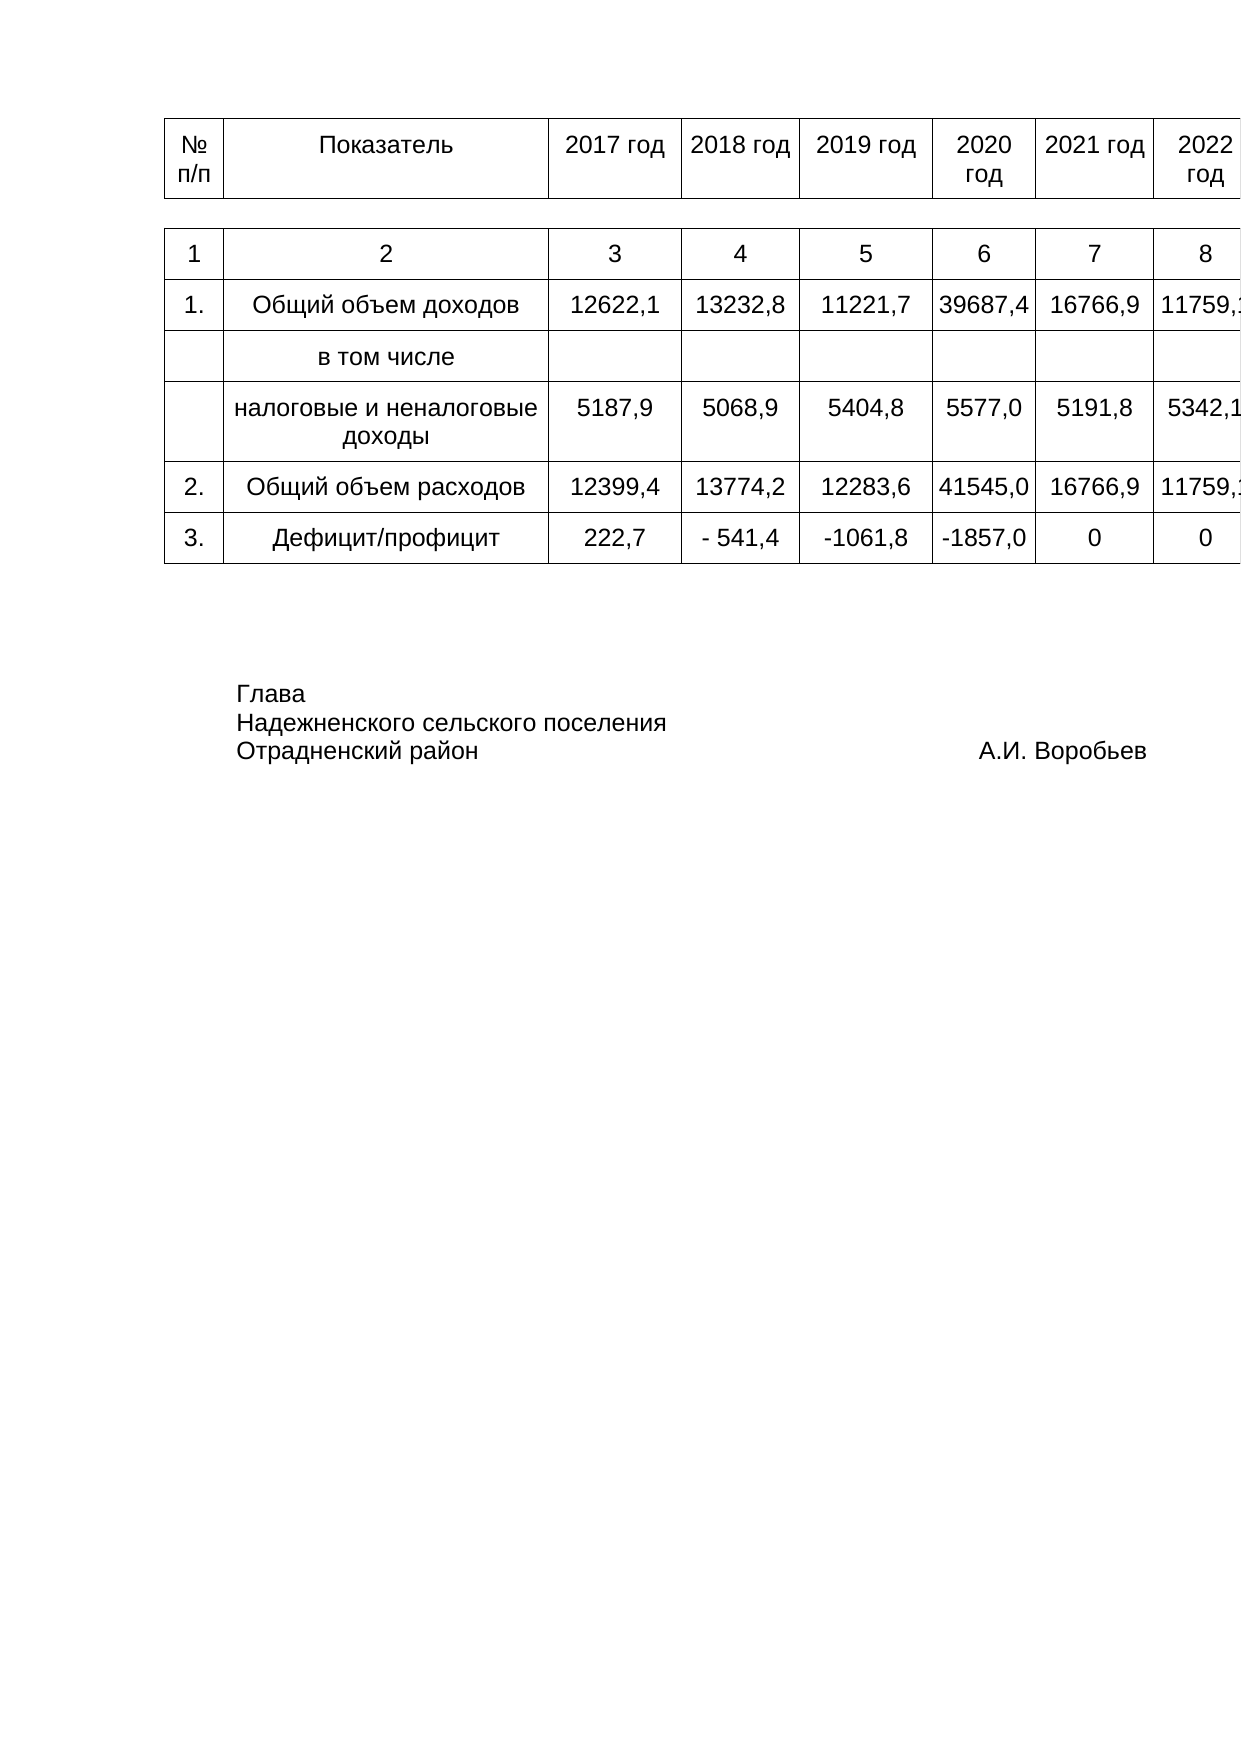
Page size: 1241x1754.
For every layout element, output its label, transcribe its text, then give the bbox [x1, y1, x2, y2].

table_header 8 [1154, 229, 1240, 279]
table_cell 12399,4 [549, 462, 681, 512]
table_cell 5187,9 [549, 382, 681, 461]
table_cell 12283,6 [800, 462, 932, 512]
table_cell 11759,1 [1154, 280, 1240, 330]
table_cell Общий объем расходов [224, 462, 548, 512]
table_cell 5191,8 [1036, 382, 1153, 461]
table_header 6 [933, 229, 1035, 279]
table_cell - 541,4 [682, 513, 799, 563]
table_cell [800, 331, 932, 381]
table_cell 5577,0 [933, 382, 1035, 461]
table_cell 12622,1 [549, 280, 681, 330]
table_header 7 [1036, 229, 1153, 279]
table_cell 2. [165, 462, 223, 512]
table_header 2 [224, 229, 548, 279]
table_cell [1154, 331, 1240, 381]
table_cell -1061,8 [800, 513, 932, 563]
table_cell 0 [1154, 513, 1240, 563]
table_cell 222,7 [549, 513, 681, 563]
table_header 2018 год [682, 119, 799, 198]
table_header 2021 год [1036, 119, 1153, 198]
table_cell [549, 331, 681, 381]
table_cell 1. [165, 280, 223, 330]
table_cell 11221,7 [800, 280, 932, 330]
table_header 1 [165, 229, 223, 279]
table_cell [682, 331, 799, 381]
table_header 2017 год [549, 119, 681, 198]
table_cell 5342,1 [1154, 382, 1240, 461]
table_cell 13774,2 [682, 462, 799, 512]
table_cell 16766,9 [1036, 280, 1153, 330]
table_cell в том числе [224, 331, 548, 381]
table_cell 13232,8 [682, 280, 799, 330]
table_cell 39687,4 [933, 280, 1035, 330]
table_cell 5068,9 [682, 382, 799, 461]
table_cell -1857,0 [933, 513, 1035, 563]
text Глава [177, 679, 1152, 707]
table_cell [1036, 331, 1153, 381]
text Отрадненский район А.И. Воробьев [177, 736, 1152, 765]
table_header 2020 год [933, 119, 1035, 198]
table_header 5 [800, 229, 932, 279]
table_cell 11759,1 [1154, 462, 1240, 512]
text Надежненского сельского поселения [177, 707, 1152, 736]
table_cell 41545,0 [933, 462, 1035, 512]
table_header № п/п [165, 119, 223, 198]
table_header Показатель [224, 119, 548, 198]
table_cell [165, 382, 223, 461]
table_cell 5404,8 [800, 382, 932, 461]
table_cell Дефицит/профицит [224, 513, 548, 563]
table_cell 0 [1036, 513, 1153, 563]
table_cell [165, 331, 223, 381]
table_header 2019 год [800, 119, 932, 198]
table_header 3 [549, 229, 681, 279]
table_cell налоговые и неналоговые доходы [224, 382, 548, 461]
table_cell 16766,9 [1036, 462, 1153, 512]
table_cell 3. [165, 513, 223, 563]
table_header 4 [682, 229, 799, 279]
table_cell Общий объем доходов [224, 280, 548, 330]
table_header 2022 год [1154, 119, 1240, 198]
table_cell [933, 331, 1035, 381]
